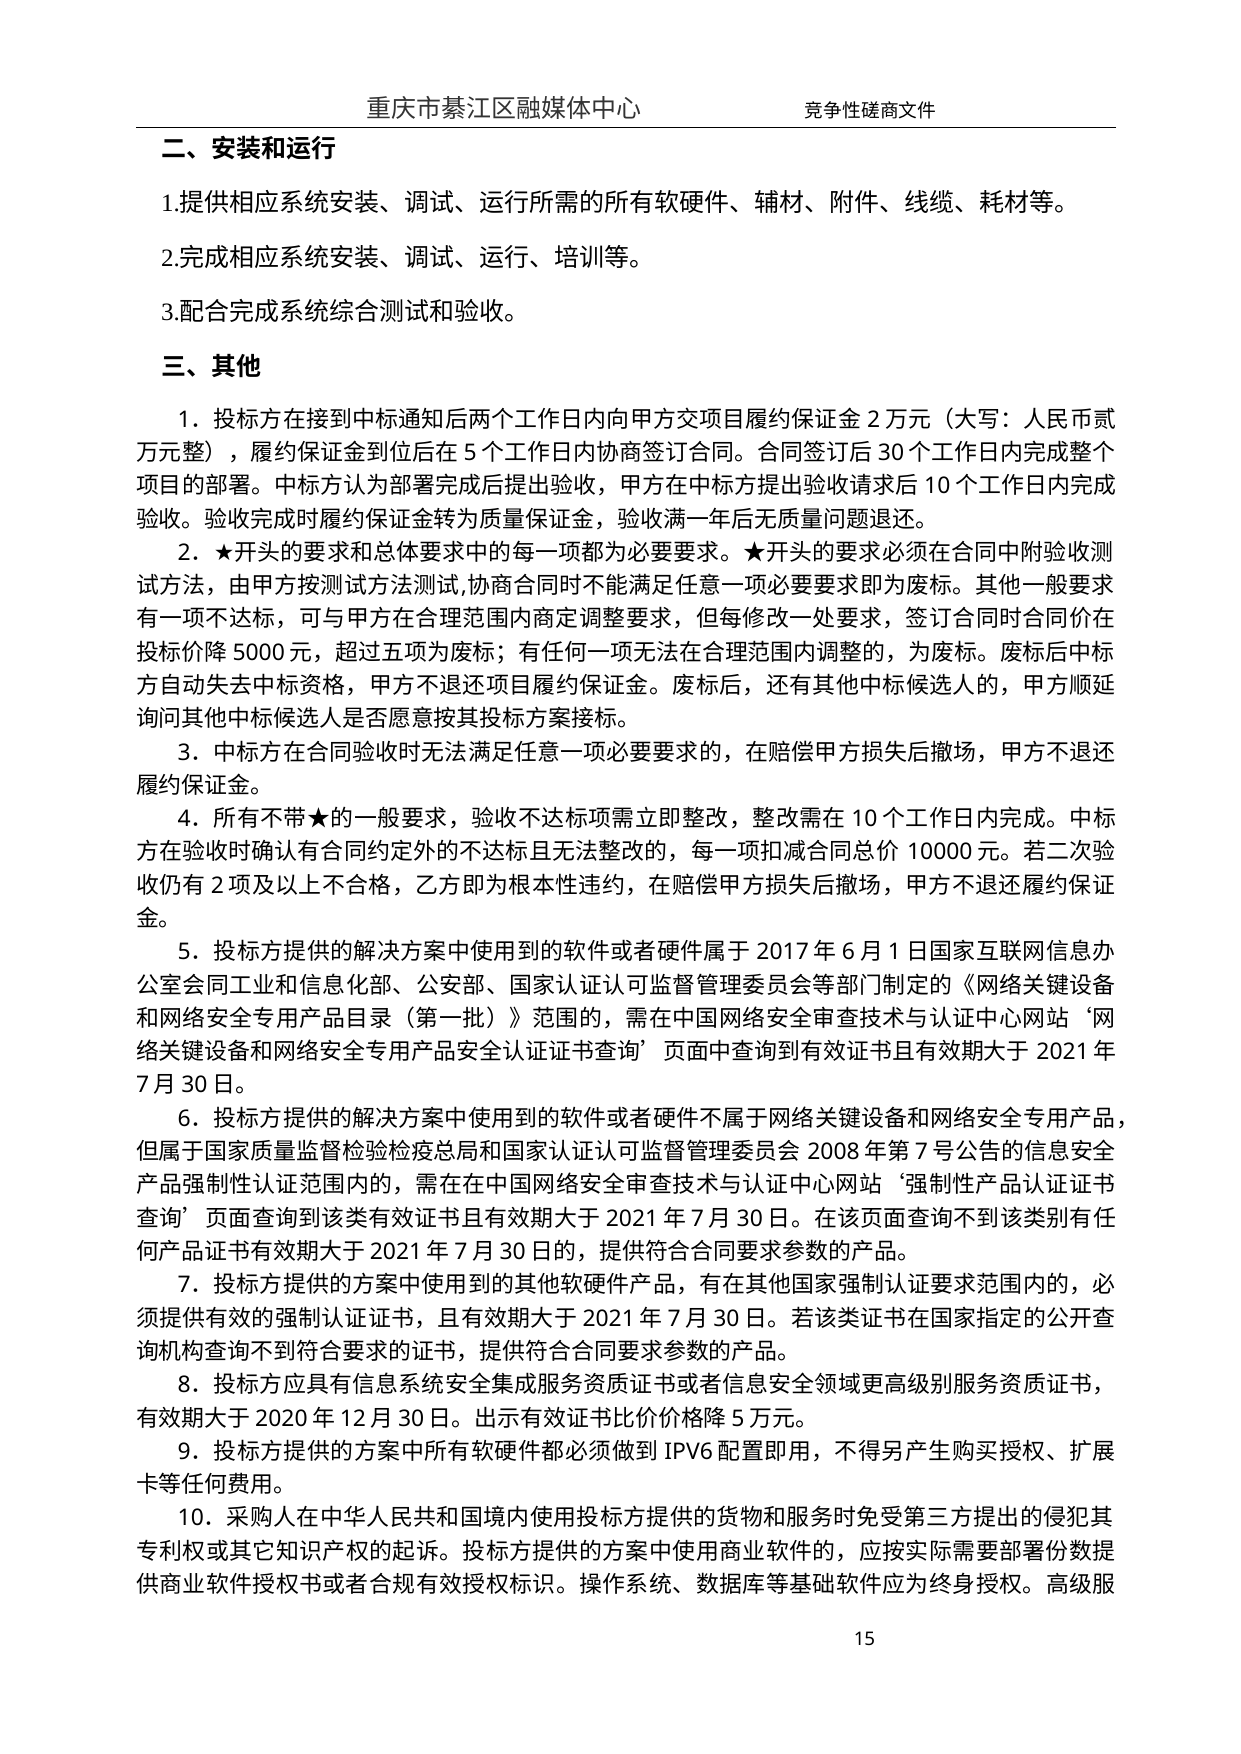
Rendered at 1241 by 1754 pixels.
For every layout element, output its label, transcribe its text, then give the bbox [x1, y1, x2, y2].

list ★开头的要求和总体要求中的每一项都为必要要求。★开头的要求必须在合同中附验收测试方法，由甲方按测试方法测试,协商合同时不能满足任意一项必要要求即为废标。其他一般要求有一项不达标，可与甲方在合理范围内商定调整要求，但每修改一处要求，签订合同时合同价在投标价降5000元，超过五项为废标；有任何一项无法在合理范围内调整的，为废标。废标后中标方自动失去中标资格，甲方不退还项目履约保证金。废标后，还有其他中标候选人的，甲方顺延询问其他中标候选人是否愿意按其投标方案接标。 [136, 534, 1116, 733]
list 投标方提供的方案中所有软硬件都必须做到IPV6配置即用，不得另产生购买授权、扩展卡等任何费用。 [136, 1433, 1116, 1499]
text 2.完成相应系统安装、调试、运行、培训等。 [136, 237, 1116, 273]
list 投标方提供的方案中使用到的其他软硬件产品，有在其他国家强制认证要求范围内的，必须提供有效的强制认证证书，且有效期大于2021年7月30日。若该类证书在国家指定的公开查询机构查询不到符合要求的证书，提供符合合同要求参数的产品。 [136, 1266, 1116, 1366]
list 所有不带★的一般要求，验收不达标项需立即整改，整改需在10个工作日内完成。中标方在验收时确认有合同约定外的不达标且无法整改的，每一项扣减合同总价10000元。若二次验收仍有2项及以上不合格，乙方即为根本性违约，在赔偿甲方损失后撤场，甲方不退还履约保证金。 [136, 800, 1116, 933]
list 投标方应具有信息系统安全集成服务资质证书或者信息安全领域更高级别服务资质证书，有效期大于2020年12月30日。出示有效证书比价价格降5万元。 [136, 1366, 1116, 1433]
list 中标方在合同验收时无法满足任意一项必要要求的，在赔偿甲方损失后撤场，甲方不退还履约保证金。 [136, 733, 1116, 800]
text 1.提供相应系统安装、调试、运行所需的所有软硬件、辅材、附件、线缆、耗材等。 [136, 183, 1116, 219]
list 投标方提供的解决方案中使用到的软件或者硬件属于2017年6月1日国家互联网信息办公室会同工业和信息化部、公安部、国家认证认可监督管理委员会等部门制定的《网络关键设备和网络安全专用产品目录（第一批）》范围的，需在中国网络安全审查技术与认证中心网站‘网络关键设备和网络安全专用产品安全认证证书查询’页面中查询到有效证书且有效期大于2021年7月30日。 [136, 933, 1116, 1099]
list 投标方在接到中标通知后两个工作日内向甲方交项目履约保证金2万元（大写：人民币贰万元整），履约保证金到位后在5个工作日内协商签订合同。合同签订后30个工作日内完成整个项目的部署。中标方认为部署完成后提出验收，甲方在中标方提出验收请求后10个工作日内完成验收。验收完成时履约保证金转为质量保证金，验收满一年后无质量问题退还。 [136, 400, 1116, 534]
subtitle 二、安装和运行 [136, 128, 1116, 165]
text 3.配合完成系统综合测试和验收。 [136, 292, 1116, 328]
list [136, 1499, 1116, 1599]
list 投标方提供的解决方案中使用到的软件或者硬件不属于网络关键设备和网络安全专用产品，但属于国家质量监督检验检疫总局和国家认证认可监督管理委员会2008年第7号公告的信息安全产品强制性认证范围内的，需在在中国网络安全审查技术与认证中心网站‘强制性产品认证证书查询’页面查询到该类有效证书且有效期大于2021年7月30日。在该页面查询不到该类别有任何产品证书有效期大于2021年7月30日的，提供符合合同要求参数的产品。 [136, 1099, 1116, 1266]
subtitle 三、其他 [136, 346, 1116, 382]
